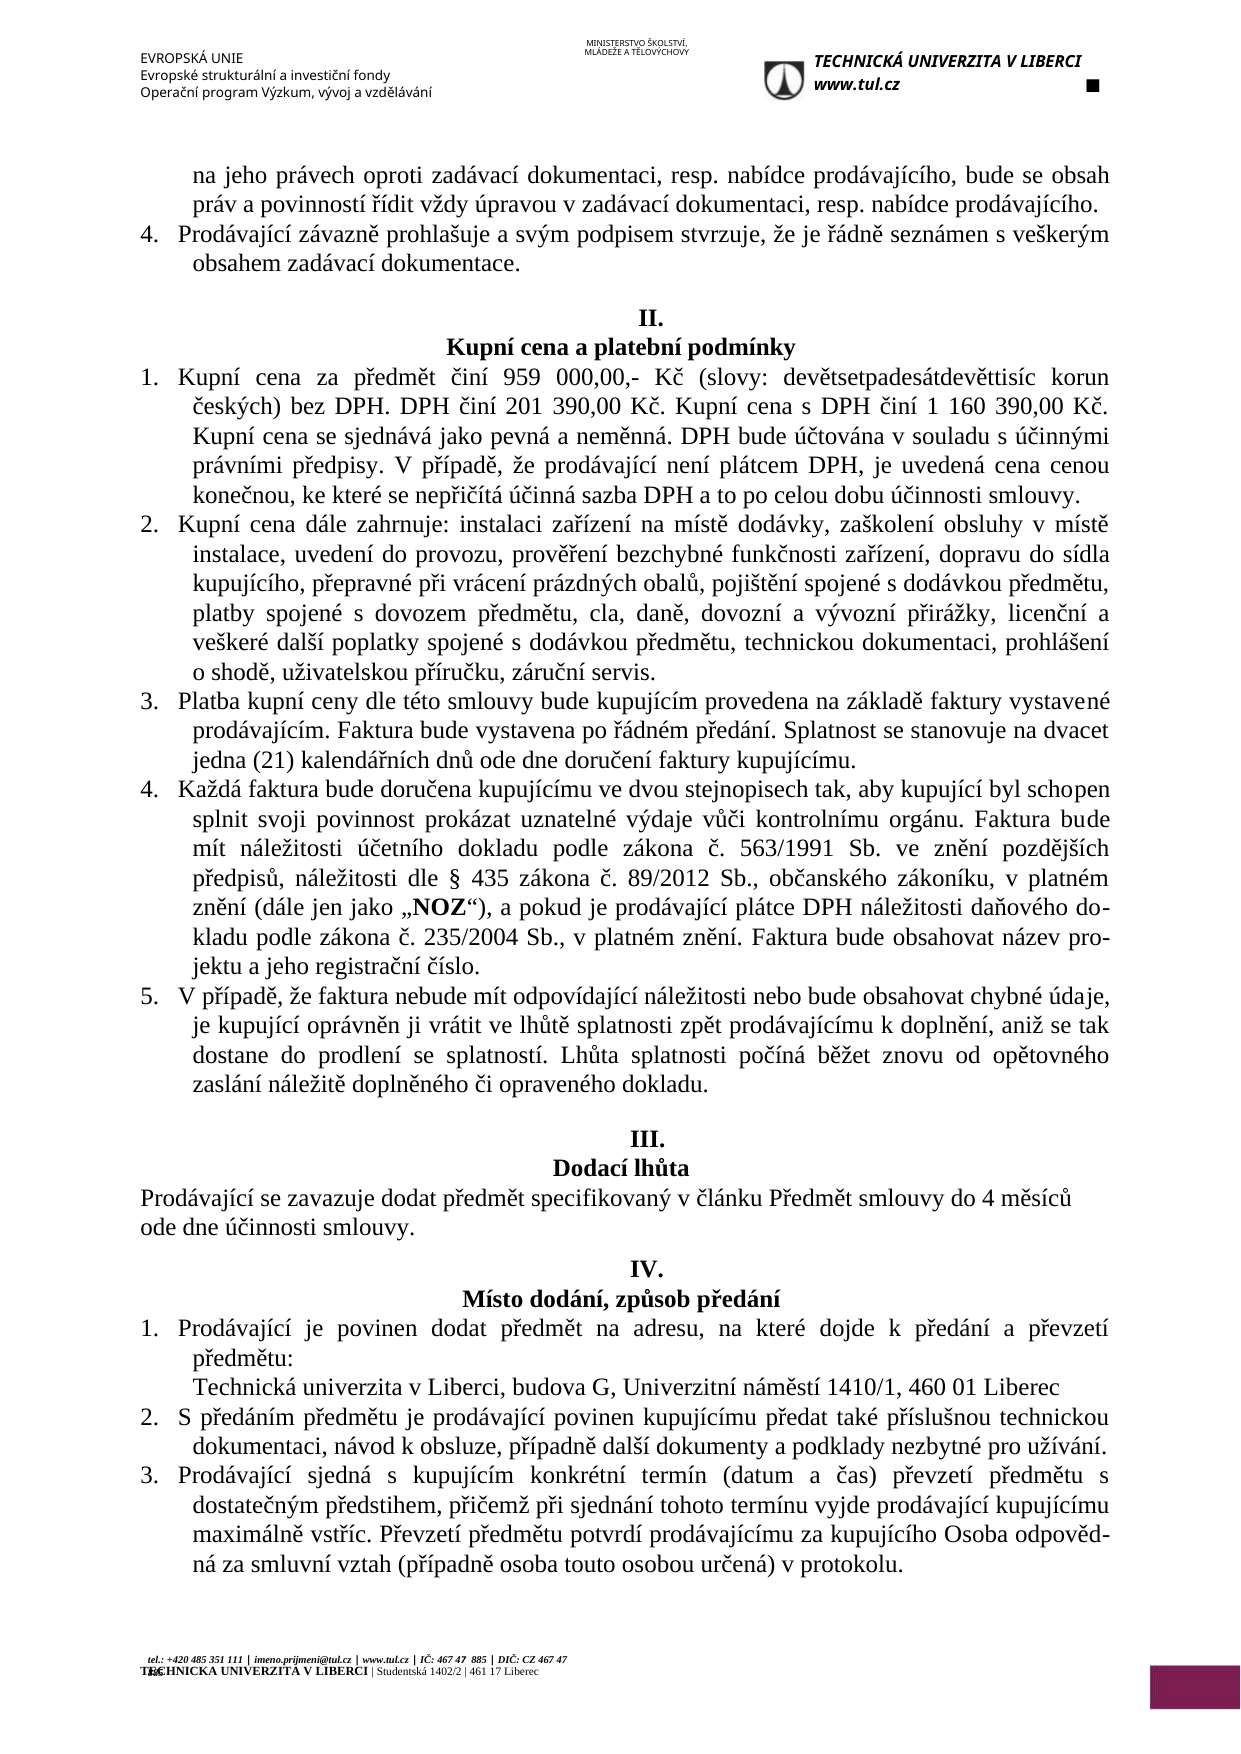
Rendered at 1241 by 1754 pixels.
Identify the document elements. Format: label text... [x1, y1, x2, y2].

picture [1149, 1665, 1241, 1711]
text Místo dodání, způsob předání [140, 1283, 1102, 1313]
text Kupní cena a platební podmínky [140, 332, 1102, 362]
text Prodávající se zavazuje dodat předmět specifikovaný v článku Předmět smlouvy do 4 měsíců [140, 1182, 1110, 1212]
list Kupní cena za předmět činí 959 000,00,- Kč (slovy: devětsetpadesátdevěttisíc korun českých) bez DPH. DPH činí 201 390,00 Kč. Kupní cena s DPH činí 1 160 390,00 Kč. Kupní cena se sjednává jako pevná a neměnná. DPH bude účtována v souladu s účinnými právními předpisy. V případě, že prodávající není plátcem DPH, je uvedená cena cenou konečnou, ke které se nepřičítá účinná sazba DPH a to po celou dobu účinnosti smlouvy. [140, 362, 1110, 509]
text Dodací lhůta [140, 1153, 1102, 1182]
text II. [638, 303, 1110, 332]
text Technická univerzita v Liberci, budova G, Univerzitní náměstí 1410/1, 460 01 Liberec [192, 1372, 1110, 1401]
list S předáním předmětu je prodávající povinen kupujícímu předat také příslušnou technickou dokumentaci, návod k obsluze, případně další dokumenty a podklady nezbytné pro užívání. [140, 1401, 1110, 1460]
list V případě, že faktura nebude mít odpovídající náležitosti nebo bude obsahovat chybné údaje, je kupující oprávněn ji vrátit ve lhůtě splatnosti zpět prodávajícímu k doplnění, aniž se tak dostane do prodlení se splatností. Lhůta splatnosti počíná běžet znovu od opětovného zaslání náležitě doplněného či opraveného dokladu. [140, 981, 1110, 1098]
list Prodávající závazně prohlašuje a svým podpisem stvrzuje, že je řádně seznámen s veškerým obsahem zadávací dokumentace. [140, 219, 1110, 278]
list Kupní cena dále zahrnuje: instalaci zařízení na místě dodávky, zaškolení obsluhy v místě instalace, uvedení do provozu, prověření bezchybné funkčnosti zařízení, dopravu do sídla kupujícího, přepravné při vrácení prázdných obalů, pojištění spojené s dodávkou předmětu, platby spojené s dovozem předmětu, cla, daně, dovozní a vývozní přirážky, licenční a veškeré další poplatky spojené s dodávkou předmětu, technickou dokumentaci, prohlášení o shodě, uživatelskou příručku, záruční servis. [140, 509, 1110, 686]
list Prodávající sjedná s kupujícím konkrétní termín (datum a čas) převzetí předmětu s dostatečným předstihem, přičemž při sjednání tohoto termínu vyjde prodávající kupujícímu maximálně vstříc. Převzetí předmětu potvrdí prodávajícímu za kupujícího Osoba odpovědná za smluvní vztah (případně osoba touto osobou určená) v protokolu. [140, 1460, 1110, 1578]
text IV. [630, 1254, 1110, 1283]
list Platba kupní ceny dle této smlouvy bude kupujícím provedena na základě faktury vystavené prodávajícím. Faktura bude vystavena po řádném předání. Splatnost se stanovuje na dvacet jedna (21) kalendářních dnů ode dne doručení faktury kupujícímu. [140, 686, 1110, 774]
text ode dne účinnosti smlouvy. [140, 1212, 1110, 1241]
text Operační program Výzkum, vývoj a vzdělávání [140, 84, 1110, 101]
list Každá faktura bude doručena kupujícímu ve dvou stejnopisech tak, aby kupující byl schopen splnit svoji povinnost prokázat uznatelné výdaje vůči kontrolnímu orgánu. Faktura bude mít náležitosti účetního dokladu podle zákona č. 563/1991 Sb. ve znění pozdějších předpisů, náležitosti dle § 435 zákona č. 89/2012 Sb., občanského zákoníku, v platném znění (dále jen jako „NOZ“), a pokud je prodávající plátce DPH náležitosti daňového dokladu podle zákona č. 235/2004 Sb., v platném znění. Faktura bude obsahovat název projektu a jeho registrační číslo. [140, 774, 1110, 981]
text EVROPSKÁ UNIE [140, 50, 1110, 67]
text Evropské strukturální a investiční fondy [140, 67, 1110, 84]
text na jeho právech oproti zadávací dokumentaci, resp. nabídce prodávajícího, bude se obsah práv a povinností řídit vždy úpravou v zadávací dokumentaci, resp. nabídce prodávajícího. [192, 160, 1110, 219]
list Prodávající je povinen dodat předmět na adresu, na které dojde k předání a převzetí předmětu: [140, 1313, 1110, 1372]
text III. [630, 1123, 1110, 1153]
